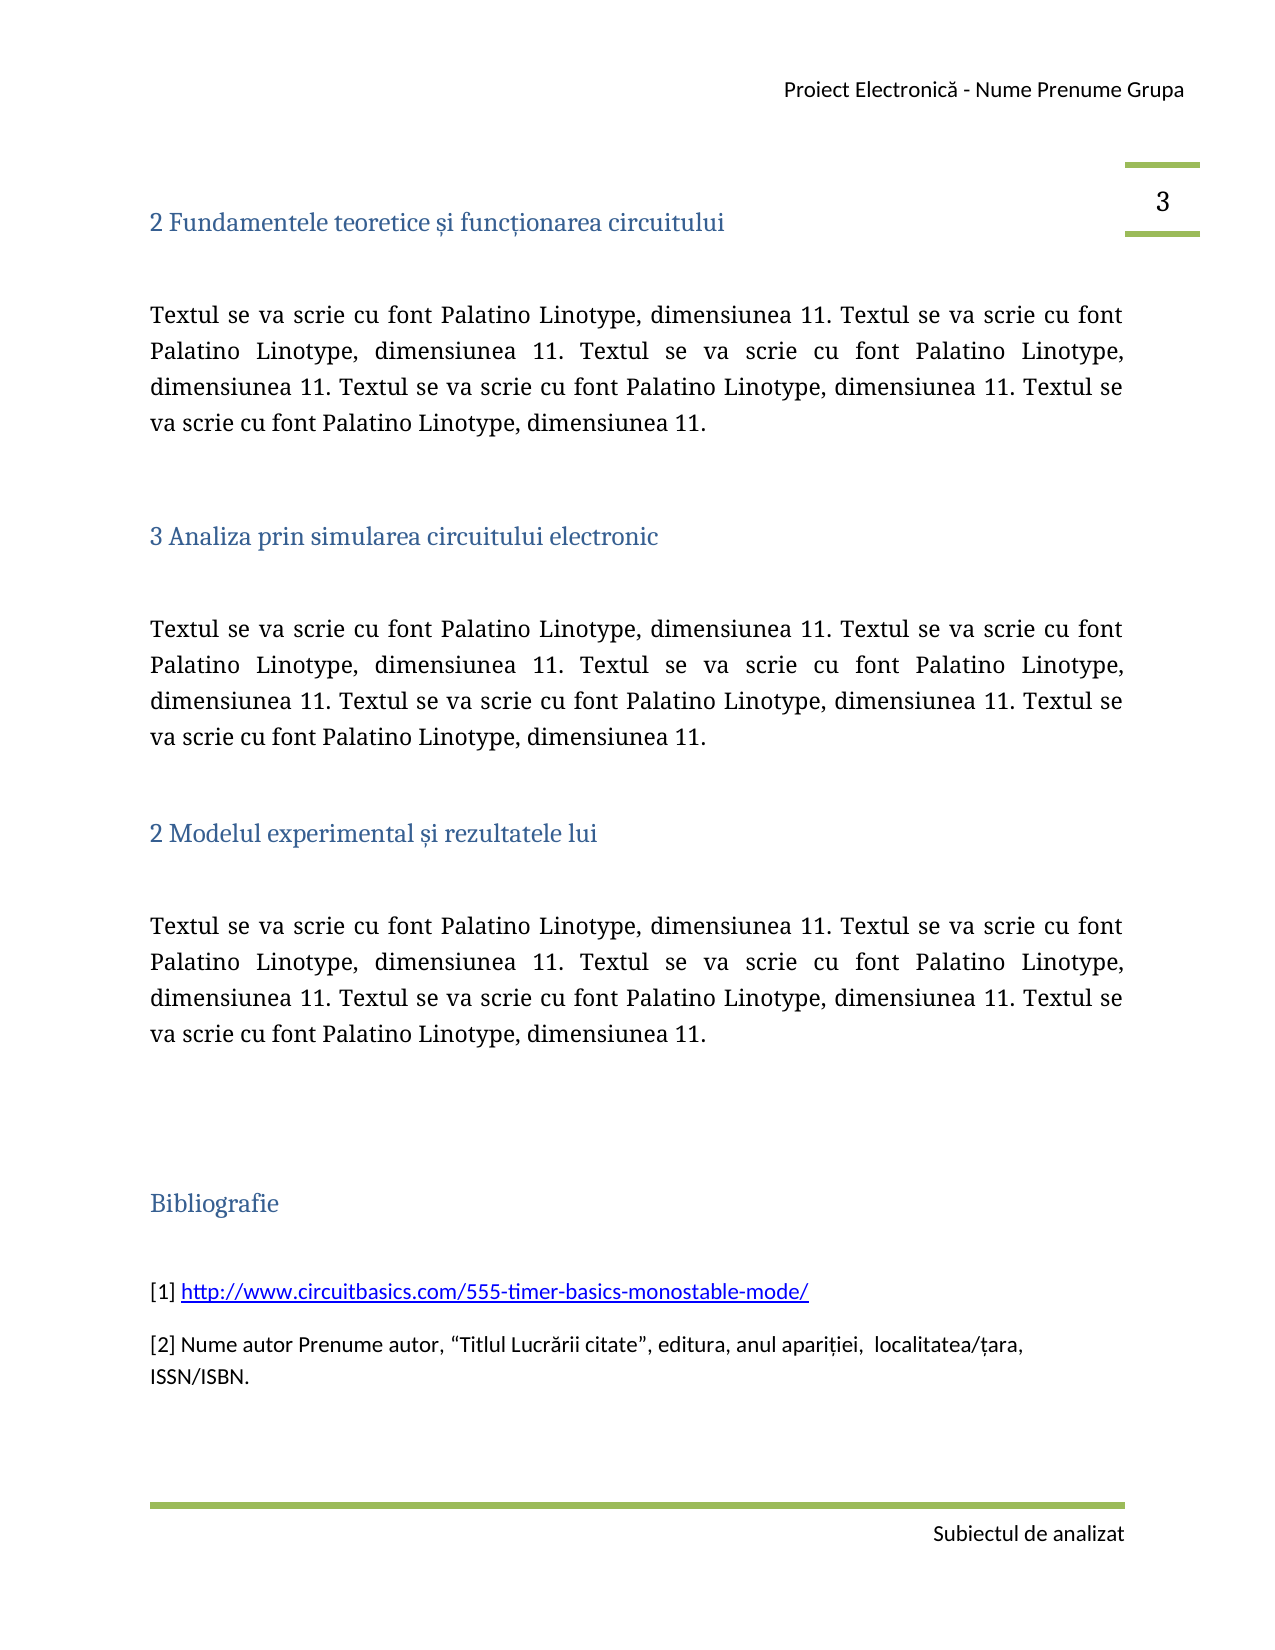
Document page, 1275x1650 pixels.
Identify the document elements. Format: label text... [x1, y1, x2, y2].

subtitle Bibliografie [150, 1188, 1125, 1219]
subtitle 3 Analiza prin simularea circuitului electronic [150, 521, 1125, 552]
subtitle 2 Modelul experimental și rezultatele lui [150, 818, 1125, 849]
text [2] Nume autor Prenume autor, “Titlul Lucrării citate”, editura, anul apariției, localitatea/țara, ISSN/ISBN. [150, 1330, 1125, 1390]
text [1] http://www.circuitbasics.com/555-timer-basics-monostable-mode/ [150, 1277, 1125, 1305]
text Textul se va scrie cu font Palatino Linotype, dimensiunea 11. Textul se va scrie cu font Palatino Linotype, dimensiunea 11. Textul se va scrie cu font Palatino Linotype, dimensiunea 11. Textul se va scrie cu font Palatino Linotype, dimensiunea 11. Textul se va scrie cu font Palatino Linotype, dimensiunea 11. [150, 299, 1125, 438]
text Textul se va scrie cu font Palatino Linotype, dimensiunea 11. Textul se va scrie cu font Palatino Linotype, dimensiunea 11. Textul se va scrie cu font Palatino Linotype, dimensiunea 11. Textul se va scrie cu font Palatino Linotype, dimensiunea 11. Textul se va scrie cu font Palatino Linotype, dimensiunea 11. [150, 910, 1125, 1049]
subtitle 2 Fundamentele teoretice și funcționarea circuitului [150, 207, 1125, 238]
text Textul se va scrie cu font Palatino Linotype, dimensiunea 11. Textul se va scrie cu font Palatino Linotype, dimensiunea 11. Textul se va scrie cu font Palatino Linotype, dimensiunea 11. Textul se va scrie cu font Palatino Linotype, dimensiunea 11. Textul se va scrie cu font Palatino Linotype, dimensiunea 11. [150, 613, 1125, 752]
